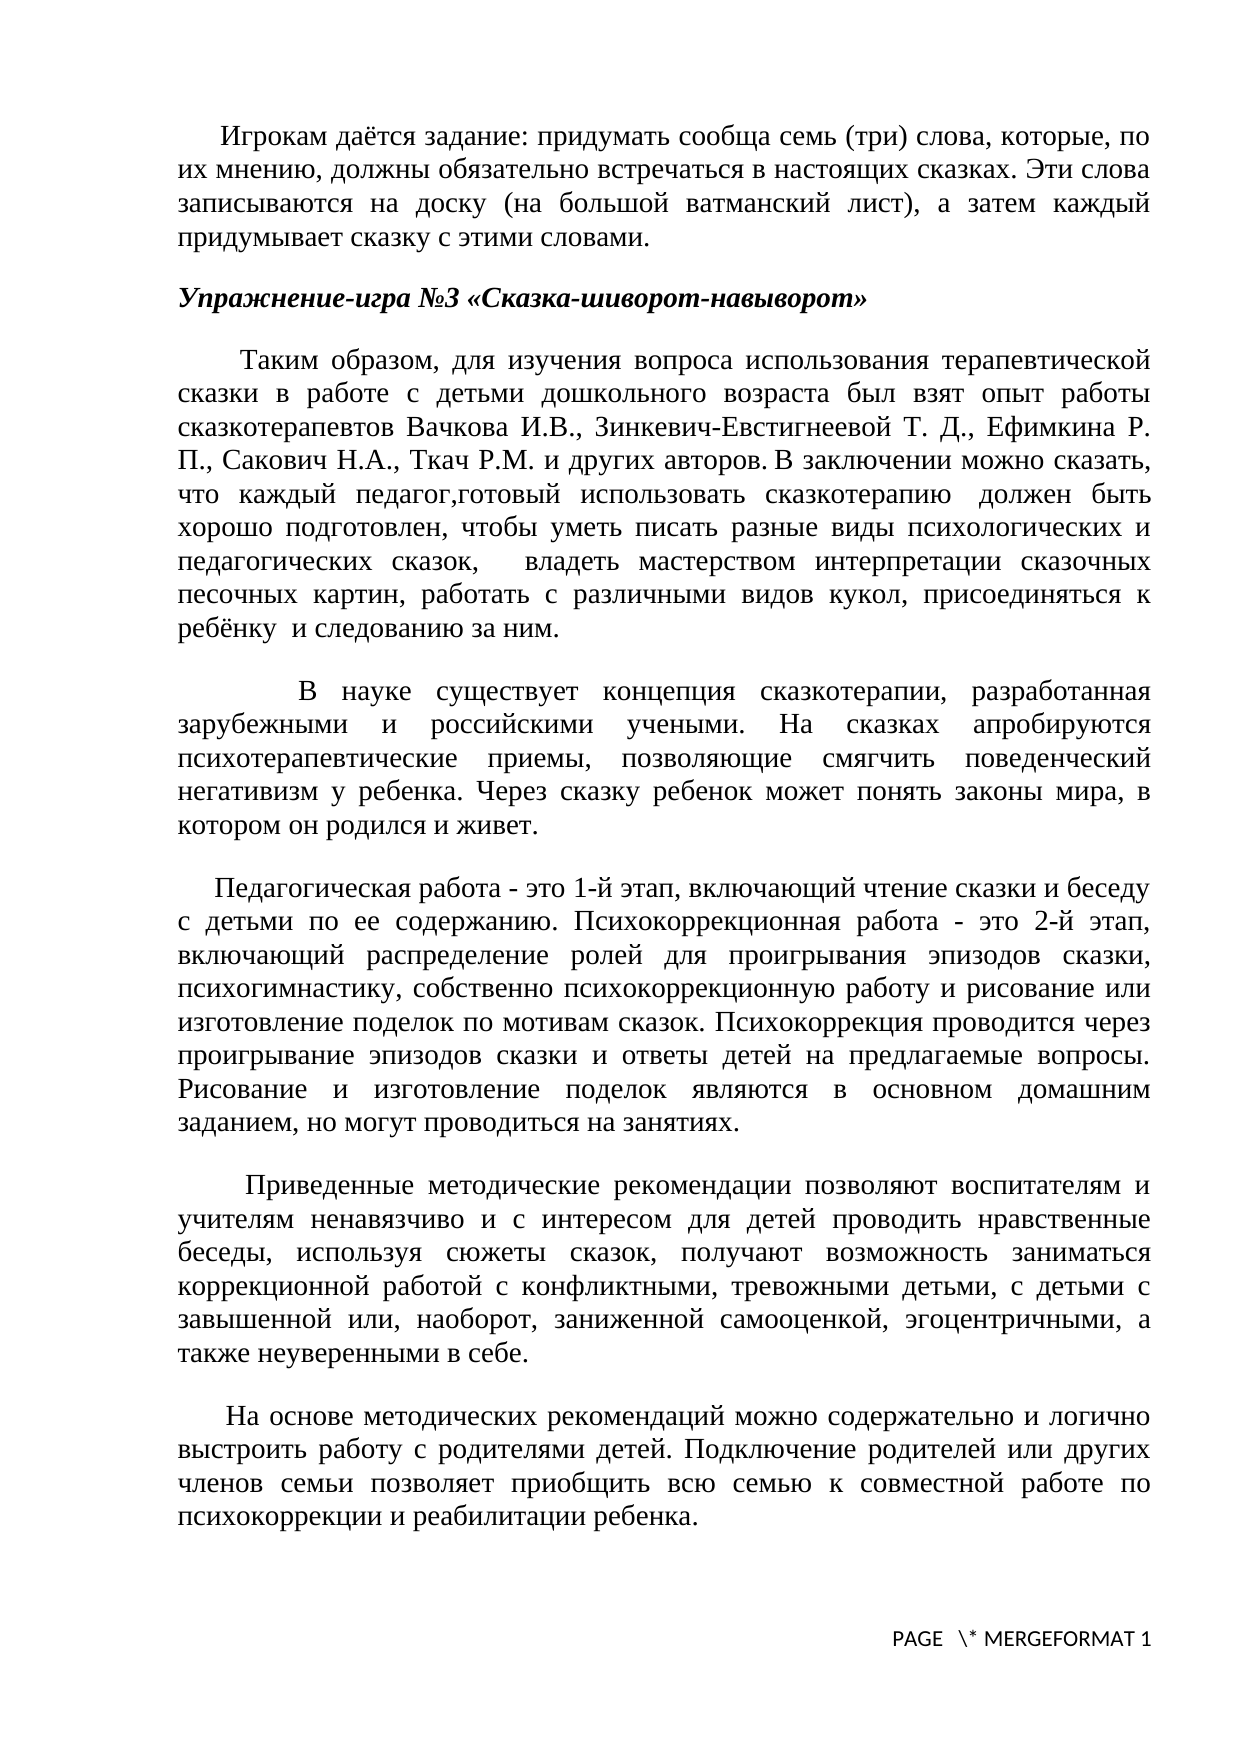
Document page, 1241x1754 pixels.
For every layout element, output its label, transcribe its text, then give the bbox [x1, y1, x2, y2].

text Упражнение-игра №3 «Сказка-шиворот-навыворот» [177, 280, 1152, 314]
text Таким образом, для изучения вопроса использования терапевтической сказки в работе с детьми дошкольного возраста был взят опыт работы сказкотерапевтов Вачкова И.В., Зинкевич-Евстигнеевой Т. Д., Ефимкина Р. П., Сакович Н.А., Ткач Р.М. и других авторов. В заключении можно сказать, что каждый педагог,готовый использовать сказкотерапию должен быть хорошо подготовлен, чтобы уметь писать разные виды психологических и педагогических сказок, владеть мастерством интерпретации сказочных песочных картин, работать с различными видов кукол, присоединяться к ребёнку и следованию за ним. [177, 342, 1152, 644]
text Педагогическая работа - это 1-й этап, включающий чтение сказки и беседу с детьми по ее содержанию. Психокоррекционная работа - это 2-й этап, включающий распределение ролей для проигрывания эпизодов сказки, психогимнастику, собственно психокоррекционную работу и рисование или изготовление поделок по мотивам сказок. Психокоррекция проводится через проигрывание эпизодов сказки и ответы детей на предлагаемые вопросы. Рисование и изготовление поделок являются в основном домашним заданием, но могут проводиться на занятиях. [177, 870, 1152, 1138]
text Игрокам даётся задание: придумать сообща семь (три) слова, которые, по их мнению, должны обязательно встречаться в настоящих сказках. Эти слова записываются на доску (на большой ватманский лист), а затем каждый придумывает сказку с этими словами. [177, 118, 1152, 252]
text На основе методических рекомендаций можно содержательно и логично выстроить работу с родителями детей. Подключение родителей или других членов семьи позволяет приобщить всю семью к совместной работе по психокоррекции и реабилитации ребенка. [177, 1398, 1152, 1532]
text В науке существует концепция сказкотерапии, разработанная зарубежными и российскими учеными. На сказках апробируются психотерапевтические приемы, позволяющие смягчить поведенческий негативизм у ребенка. Через сказку ребенок может понять законы мира, в котором он родился и живет. [177, 673, 1152, 841]
text Приведенные методические рекомендации позволяют воспитателям и учителям ненавязчиво и с интересом для детей проводить нравственные беседы, используя сюжеты сказок, получают возможность заниматься коррекционной работой с конфликтными, тревожными детьми, с детьми с завышенной или, наоборот, заниженной самооценкой, эгоцентричными, а также неуверенными в себе. [177, 1167, 1152, 1368]
